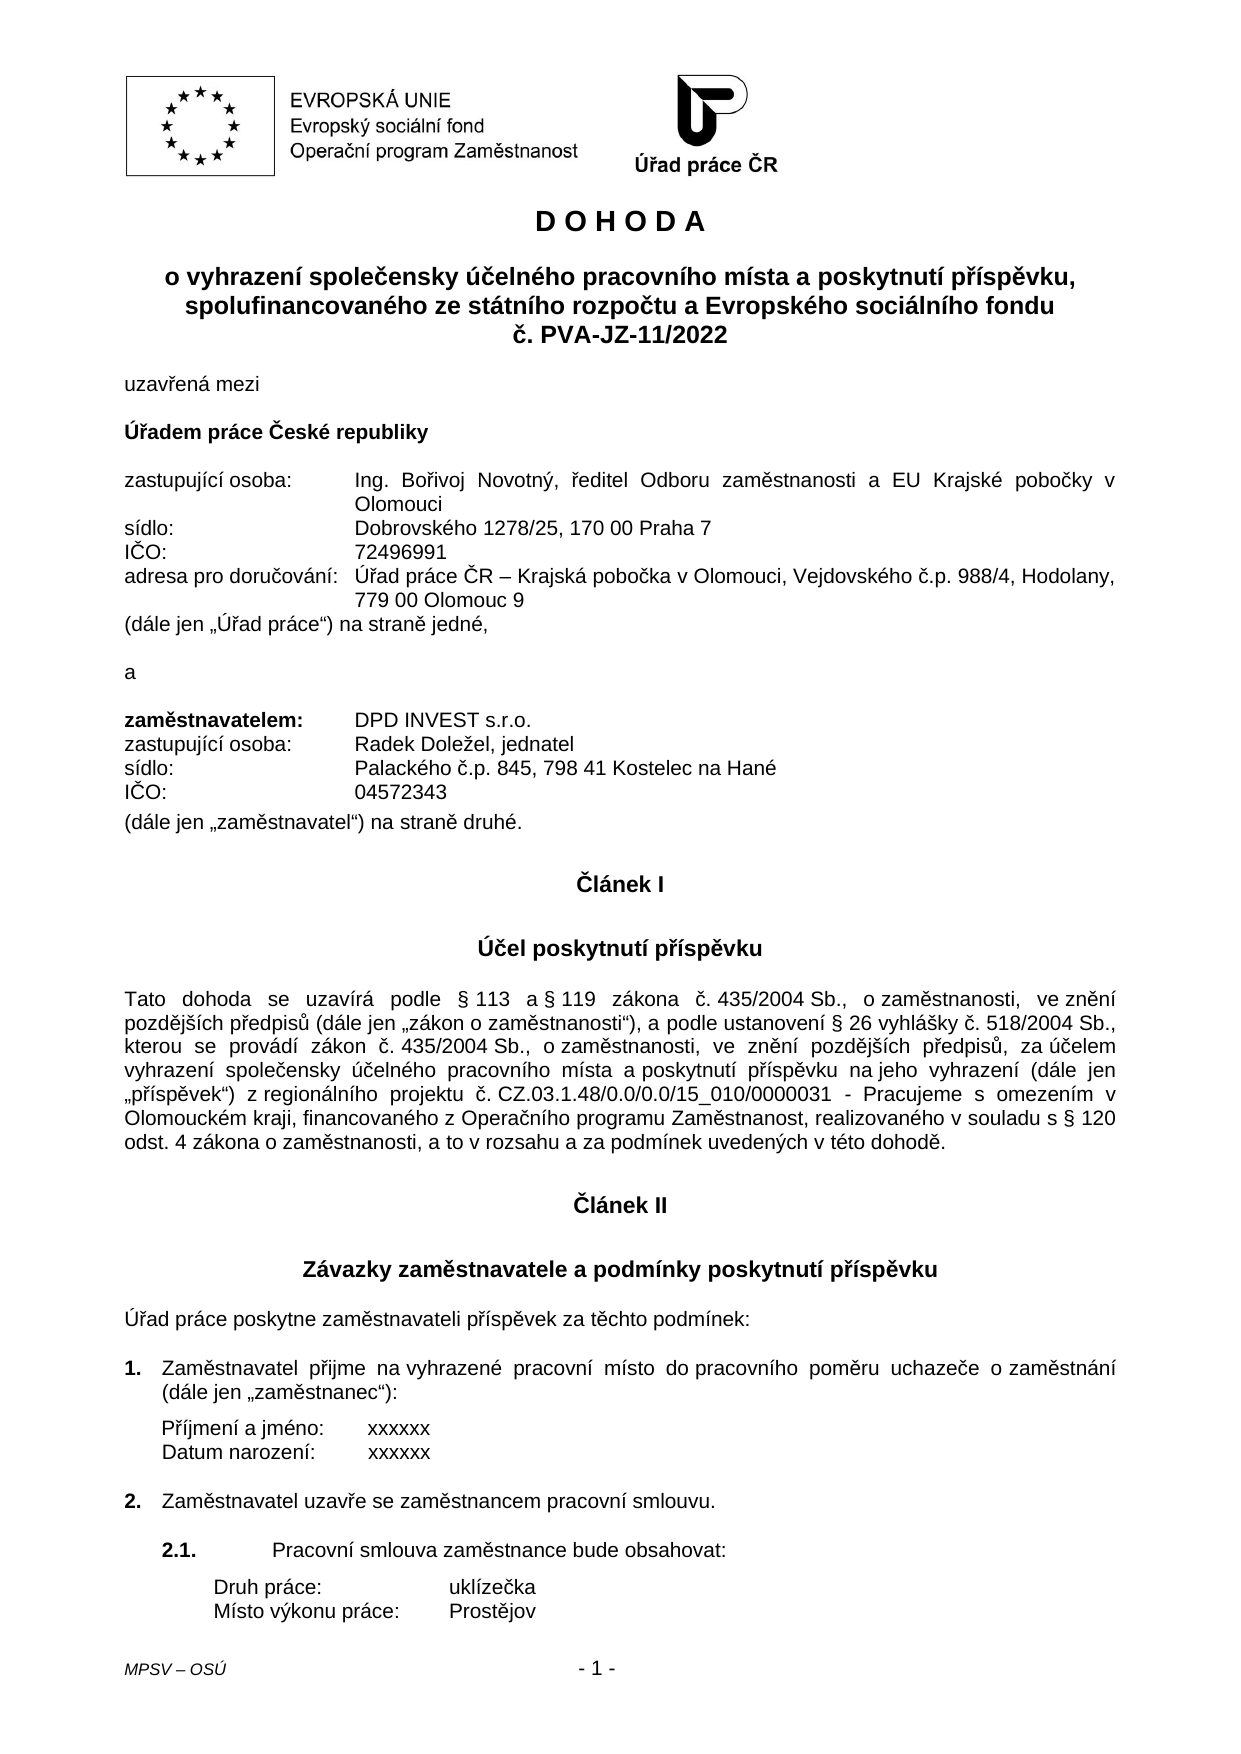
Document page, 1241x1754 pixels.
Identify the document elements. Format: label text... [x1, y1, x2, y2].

text (dále jen „zaměstnavatel“) na straně druhé. [124, 810, 1116, 834]
text Článek II [124, 1192, 1116, 1218]
text Zaměstnavatel přijme na vyhrazené pracovní místo do pracovního poměru uchazeče o zaměstnání (dále jen „zaměstnanec“): [124, 1356, 1116, 1404]
text Příjmení a jméno: xxxxxx [161, 1416, 1116, 1440]
text Článek I [124, 871, 1116, 898]
picture [124, 73, 782, 179]
text č. PVA-JZ-11/2022 [124, 319, 1116, 348]
text zastupující osoba: Ing. Bořivoj Novotný, ředitel Odboru zaměstnanosti a EU Krajské pobočky v Olomouci [124, 468, 1116, 516]
text o vyhrazení společensky účelného pracovního místa a poskytnutí příspěvku, spolufinancovaného ze státního rozpočtu a Evropského sociálního fondu [124, 262, 1116, 319]
text a [124, 660, 1116, 684]
text adresa pro doručování: Úřad práce ČR – Krajská pobočka v Olomouci, Vejdovského č.p. 988/4, Hodolany, 779 00 Olomouc 9 [124, 564, 1116, 612]
list Úřad práce poskytne zaměstnavateli příspěvek za těchto podmínek: [124, 1307, 1116, 1331]
list Tato dohoda se uzavírá podle § 113 a § 119 zákona č. 435/2004 Sb., o zaměstnanosti, ve znění pozdějších předpisů (dále jen „zákon o zaměstnanosti“), a podle ustanovení § 26 vyhlášky č. 518/2004 Sb., kterou se provádí zákon č. 435/2004 Sb., o zaměstnanosti, ve znění pozdějších předpisů, za účelem vyhrazení společensky účelného pracovního místa a poskytnutí příspěvku na jeho vyhrazení (dále jen „příspěvek“) z regionálního projektu č. CZ.03.1.48/0.0/0.0/15_010/0000031 - Pracujeme s omezením v Olomouckém kraji, financovaného z Operačního programu Zaměstnanost, realizovaného v souladu s § 120 odst. 4 zákona o zaměstnanosti, a to v rozsahu a za podmínek uvedených v této dohodě. [124, 986, 1116, 1154]
text Místo výkonu práce: Prostějov [213, 1598, 1116, 1622]
text Účel poskytnutí příspěvku [124, 935, 1116, 961]
list Pracovní smlouva zaměstnance bude obsahovat: [162, 1538, 1116, 1562]
text zaměstnavatelem: DPD INVEST s.r.o.0 [124, 708, 1116, 732]
text IČO: 72496991 [124, 540, 1116, 564]
text Druh práce: uklízečka [213, 1574, 1116, 1598]
text zastupující osoba: Radek Doležel, jednatel [124, 732, 1116, 756]
text Zaměstnavatel uzavře se zaměstnancem pracovní smlouvu. [124, 1489, 1116, 1513]
text Závazky zaměstnavatele a podmínky poskytnutí příspěvku [124, 1256, 1116, 1282]
text Úřadem práce České republiky [124, 420, 1116, 444]
text Datum narození: xxxxxx [162, 1440, 1116, 1464]
text IČO: 04572343 [124, 779, 1116, 803]
text (dále jen „Úřad práce“) na straně jedné, [124, 612, 1116, 636]
text sídlo: Dobrovského 1278/25, 170 00 Praha 7 [124, 516, 1116, 540]
text uzavřená mezi [124, 372, 1116, 396]
text sídlo: Palackého č.p. 845, 798 41 Kostelec na Hané [124, 756, 1116, 779]
text D O H O D A [124, 203, 1116, 237]
